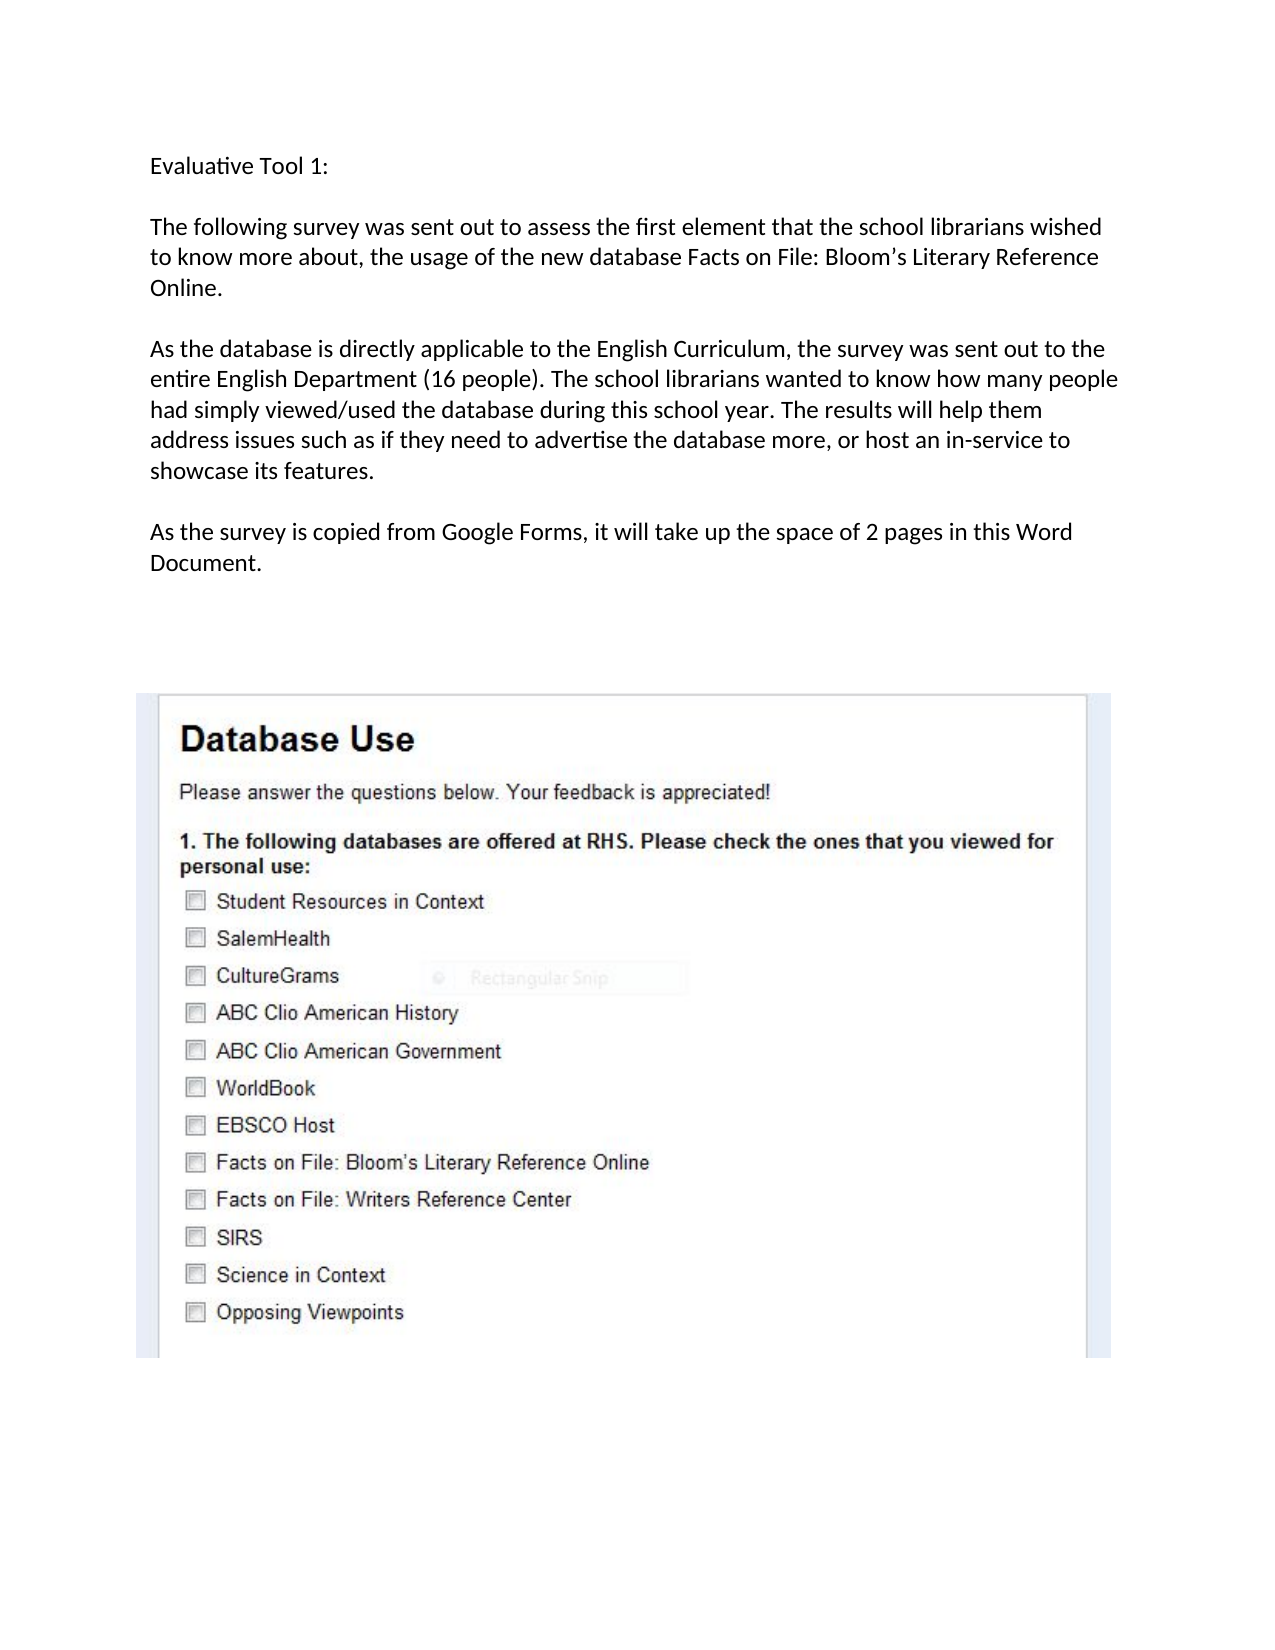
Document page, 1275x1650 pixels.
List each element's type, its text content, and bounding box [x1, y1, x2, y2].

text The following survey was sent out to assess the first element that the school librarians wished to know more about, the usage of the new database Facts on File: Bloom’s Literary Reference Online. [150, 211, 1125, 303]
picture [136, 693, 1111, 1358]
text As the survey is copied from Google Forms, it will take up the space of 2 pages in this Word Document. [150, 516, 1125, 577]
text As the database is directly applicable to the English Curriculum, the survey was sent out to the entire English Department (16 people). The school librarians wanted to know how many people had simply viewed/used the database during this school year. The results will help them address issues such as if they need to advertise the database more, or host an in-service to showcase its features. [150, 333, 1125, 486]
text Evaluative Tool 1: [150, 150, 1125, 181]
